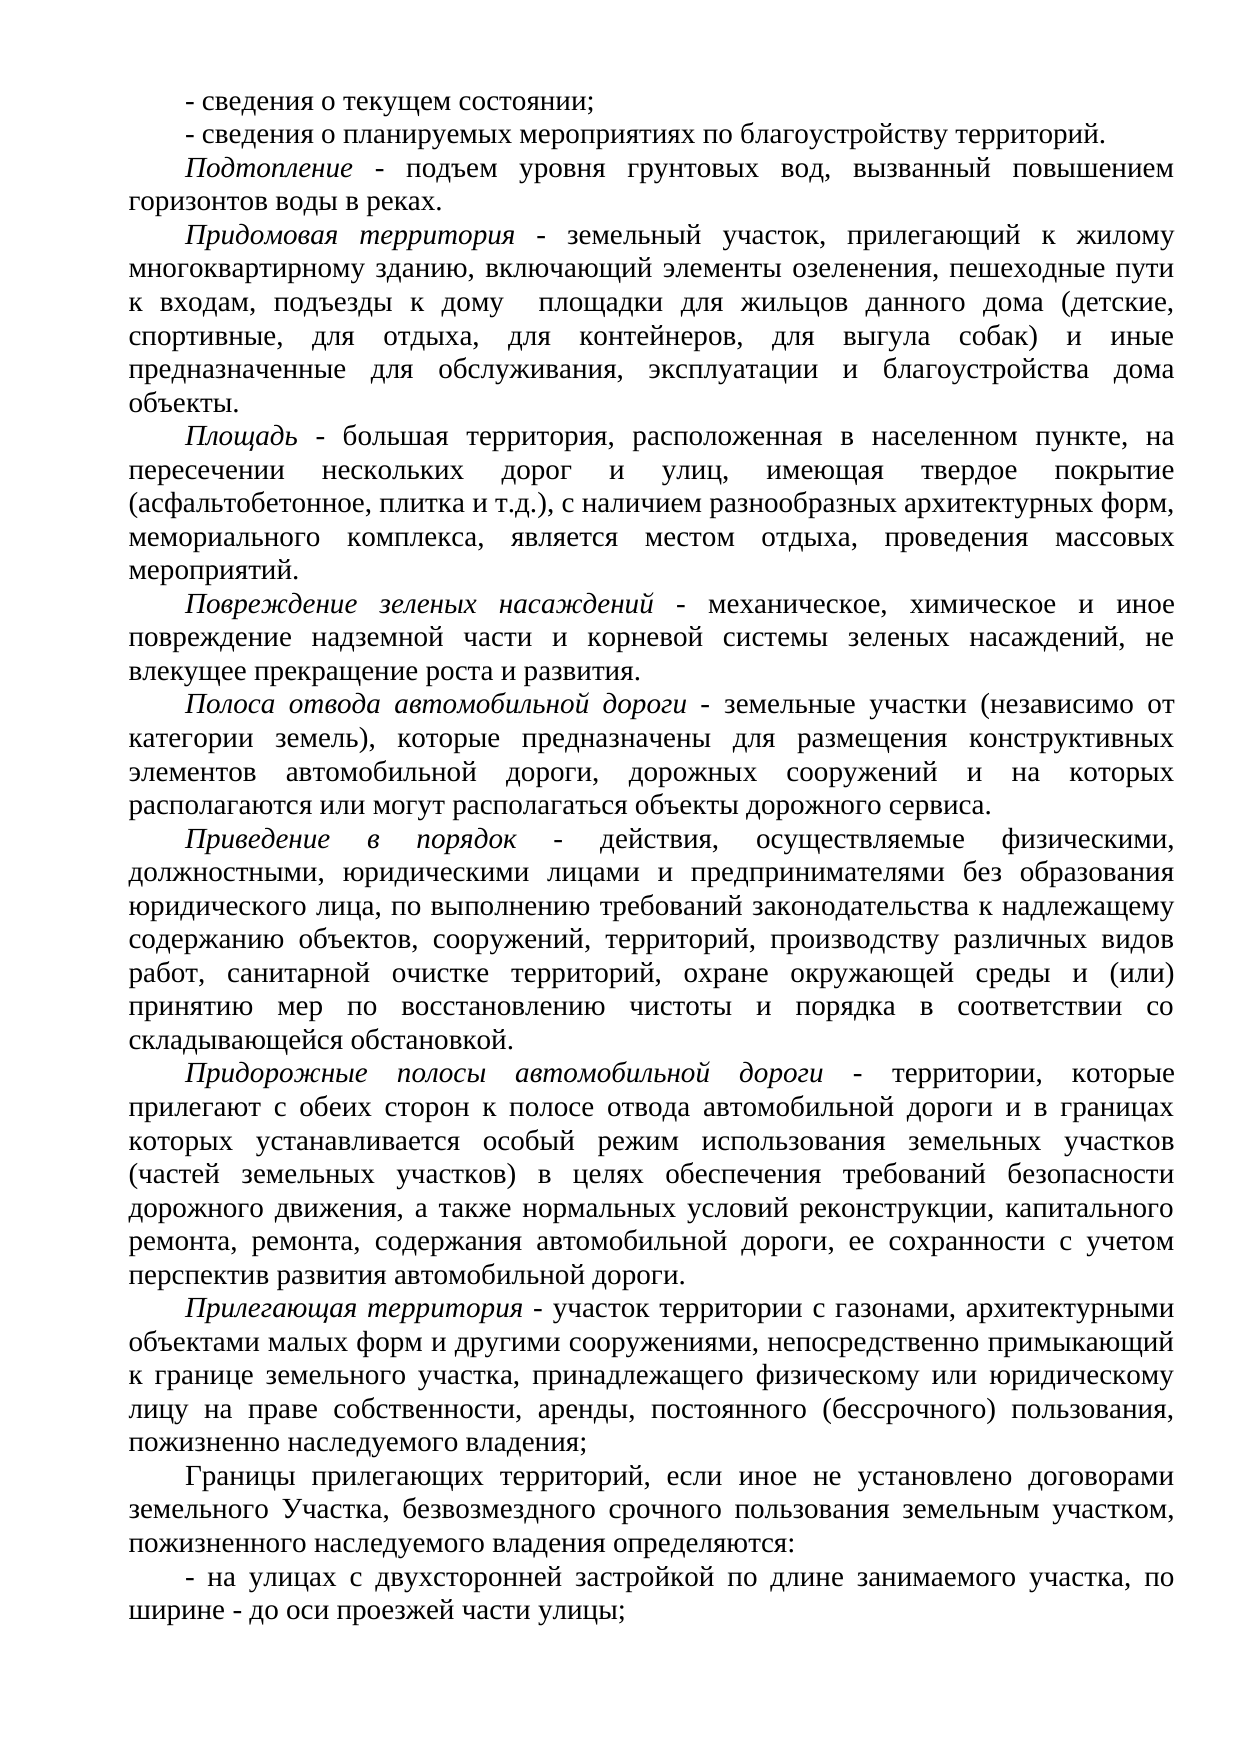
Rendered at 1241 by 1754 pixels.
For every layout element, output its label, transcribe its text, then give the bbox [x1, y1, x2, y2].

text Прилегающая территория - участок территории с газонами, архитектурными объектами малых форм и другими сооружениями, непосредственно примыкающий к границе земельного участка, принадлежащего физическому или юридическому лицу на праве собственности, аренды, постоянного (бессрочного) пользования, пожизненно наследуемого владения; [128, 1290, 1175, 1458]
text Повреждение зеленых насаждений - механическое, химическое и иное повреждение надземной части и корневой системы зеленых насаждений, не влекущее прекращение роста и развития. [128, 586, 1175, 687]
text Придомовая территория - земельный участок, прилегающий к жилому многоквартирному зданию, включающий элементы озеленения, пешеходные пути к входам, подъезды к дому площадки для жильцов данного дома (детские, спортивные, для отдыха, для контейнеров, для выгула собак) и иные предназначенные для обслуживания, эксплуатации и благоустройства дома объекты. [128, 217, 1175, 418]
text Придорожные полосы автомобильной дороги - территории, которые прилегают с обеих сторон к полосе отвода автомобильной дороги и в границах которых устанавливается особый режим использования земельных участков (частей земельных участков) в целях обеспечения требований безопасности дорожного движения, а также нормальных условий реконструкции, капитального ремонта, ремонта, содержания автомобильной дороги, ее сохранности с учетом перспектив развития автомобильной дороги. [128, 1056, 1175, 1290]
text Площадь - большая территория, расположенная в населенном пункте, на пересечении нескольких дорог и улиц, имеющая твердое покрытие (асфальтобетонное, плитка и т.д.), с наличием разнообразных архитектурных форм, мемориального комплекса, является местом отдыха, проведения массовых мероприятий. [128, 418, 1175, 586]
text Приведение в порядок - действия, осуществляемые физическими, должностными, юридическими лицами и предпринимателями без образования юридического лица, по выполнению требований законодательства к надлежащему содержанию объектов, сооружений, территорий, производству различных видов работ, санитарной очистке территорий, охране окружающей среды и (или) принятию мер по восстановлению чистоты и порядка в соответствии со складывающейся обстановкой. [128, 821, 1175, 1056]
text Границы прилегающих территорий, если иное не установлено договорами земельного Участка, безвозмездного срочного пользования земельным участком, пожизненного наследуемого владения определяются: [128, 1458, 1175, 1559]
text Подтопление - подъем уровня грунтовых вод, вызванный повышением горизонтов воды в реках. [128, 150, 1175, 217]
text Полоса отвода автомобильной дороги - земельные участки (независимо от категории земель), которые предназначены для размещения конструктивных элементов автомобильной дороги, дорожных сооружений и на которых располагаются или могут располагаться объекты дорожного сервиса. [128, 687, 1175, 821]
text - сведения о текущем состоянии; [128, 83, 1175, 116]
text - на улицах с двухсторонней застройкой по длине занимаемого участка, по ширине - до оси проезжей части улицы; [128, 1559, 1175, 1626]
text - сведения о планируемых мероприятиях по благоустройству территорий. [128, 116, 1175, 150]
